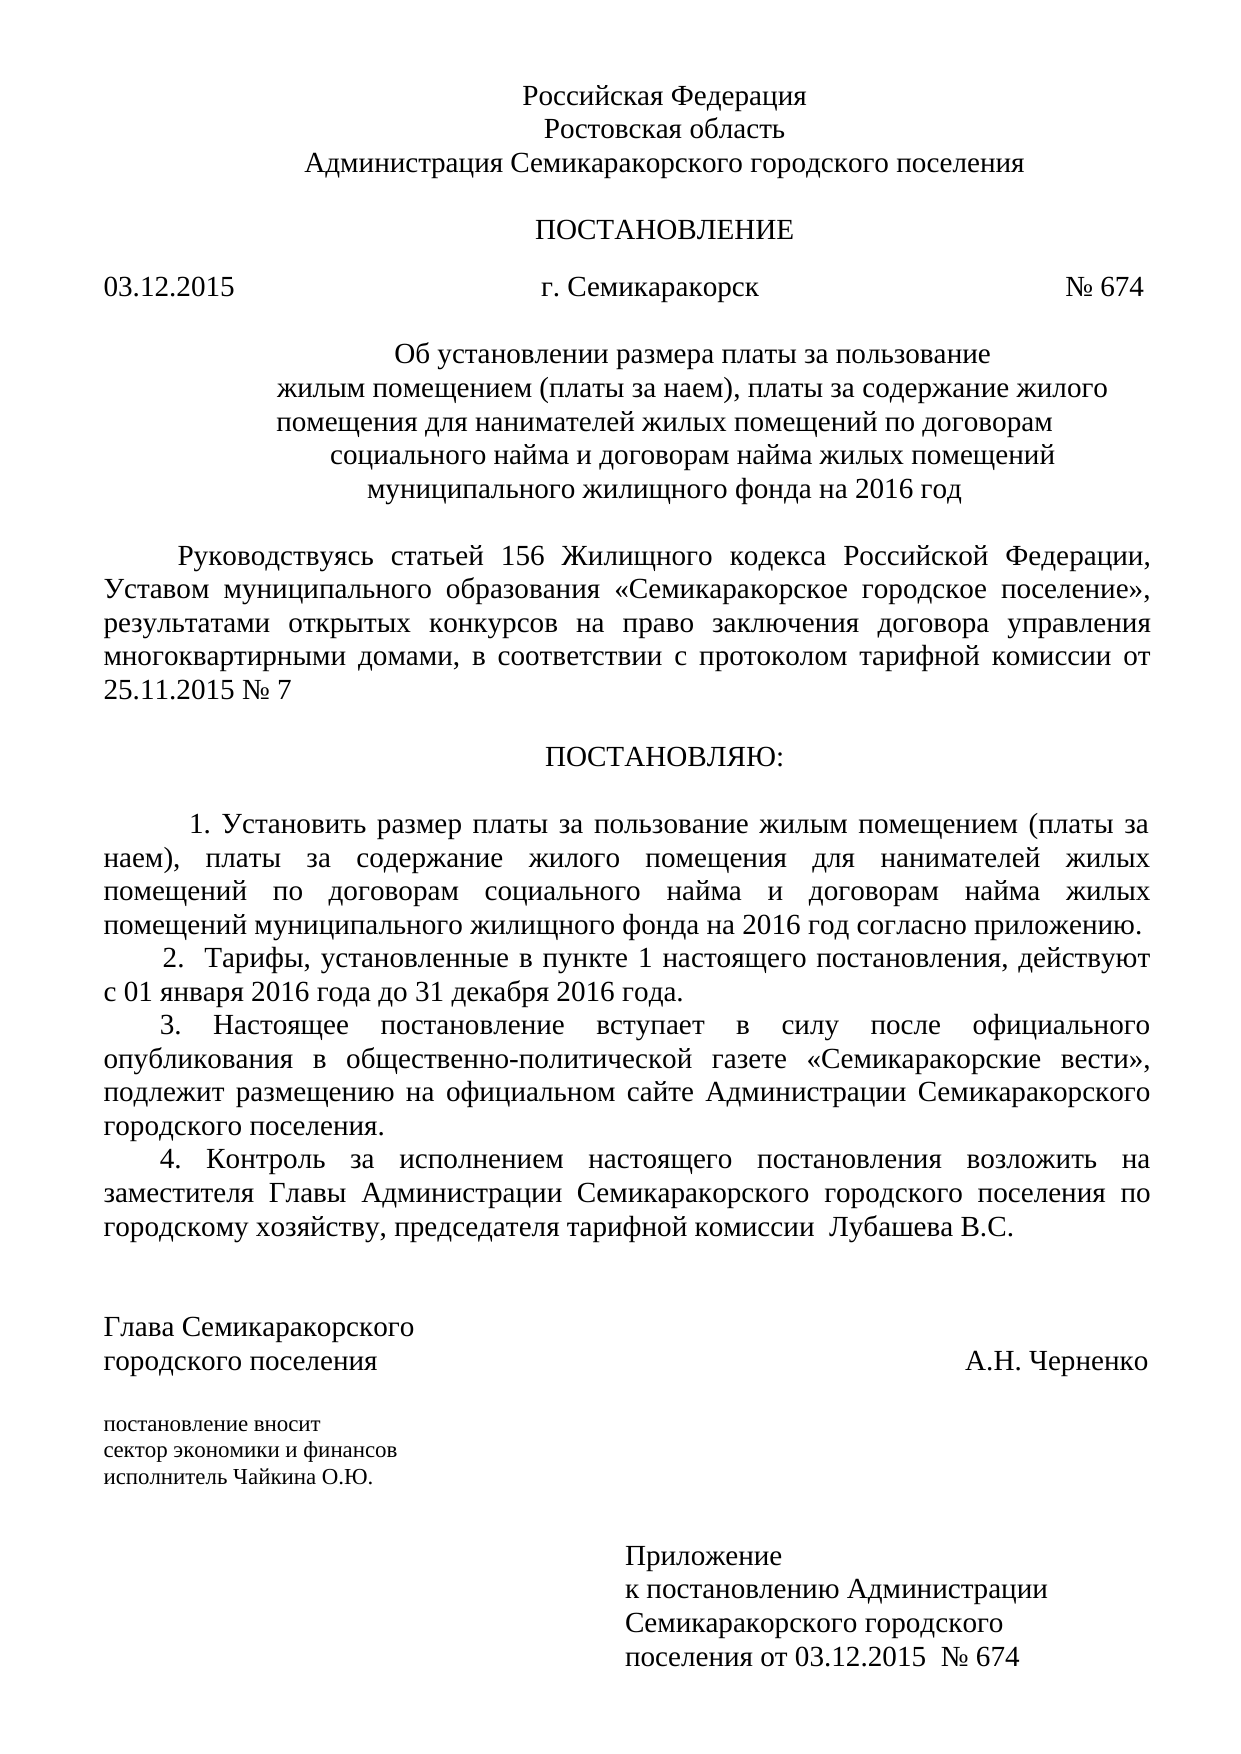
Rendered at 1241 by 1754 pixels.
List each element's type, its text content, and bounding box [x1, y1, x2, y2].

title Российская Федерация [177, 78, 1152, 111]
text исполнитель Чайкина О.Ю. [103, 1463, 1152, 1489]
text Об установлении размера платы за пользование [177, 337, 1152, 370]
text 3. Настоящее постановление вступает в силу после официального опубликования в общественно-политической газете «Семикаракорские вести», подлежит размещению на официальном сайте Администрации Семикаракорского городского поселения. [103, 1007, 1152, 1142]
title ПОСТАНОВЛЕНИЕ [177, 212, 1152, 246]
title Ростовская область [177, 111, 1152, 145]
text 4. Контроль за исполнением настоящего постановления возложить на заместителя Главы Администрации Семикаракорского городского поселения по городскому хозяйству, председателя тарифной комиссии Лубашева В.С. [103, 1142, 1152, 1242]
text ПОСТАНОВЛЯЮ: [177, 739, 1152, 773]
text Глава Семикаракорского [103, 1309, 1152, 1343]
text жилым помещением (платы за наем), платы за содержание жилого помещения для нанимателей жилых помещений по договорам [177, 370, 1152, 437]
text 2. Тарифы, установленные в пункте 1 настоящего постановления, действуют с 01 января 2016 года до 31 декабря 2016 года. [103, 940, 1152, 1007]
title Администрация Семикаракорского городского поселения [177, 145, 1152, 178]
text 1. Установить размер платы за пользование жилым помещением (платы за наем), платы за содержание жилого помещения для нанимателей жилых помещений по договорам социального найма и договорам найма жилых помещений муниципального жилищного фонда на 2016 год согласно приложению. [103, 806, 1152, 940]
text Руководствуясь статьей 156 Жилищного кодекса Российской Федерации, Уставом муниципального образования «Семикаракорское городское поселение», результатами открытых конкурсов на право заключения договора управления многоквартирными домами, в соответствии с протоколом тарифной комиссии от 25.11.2015 № 7 [103, 538, 1152, 706]
title 03.12.2015 г. Семикаракорск № 674 [103, 269, 1152, 303]
text городского поселения А.Н. Черненко [103, 1343, 1152, 1376]
text социального найма и договорам найма жилых помещений муниципального жилищного фонда на 2016 год [177, 437, 1152, 504]
text постановление вносит [103, 1410, 1152, 1436]
table_header Приложение к постановлению Администрации Семикаракорского городского поселения от 03.12.2015 № 674 [614, 1538, 1133, 1712]
text сектор экономики и финансов [103, 1436, 1152, 1463]
